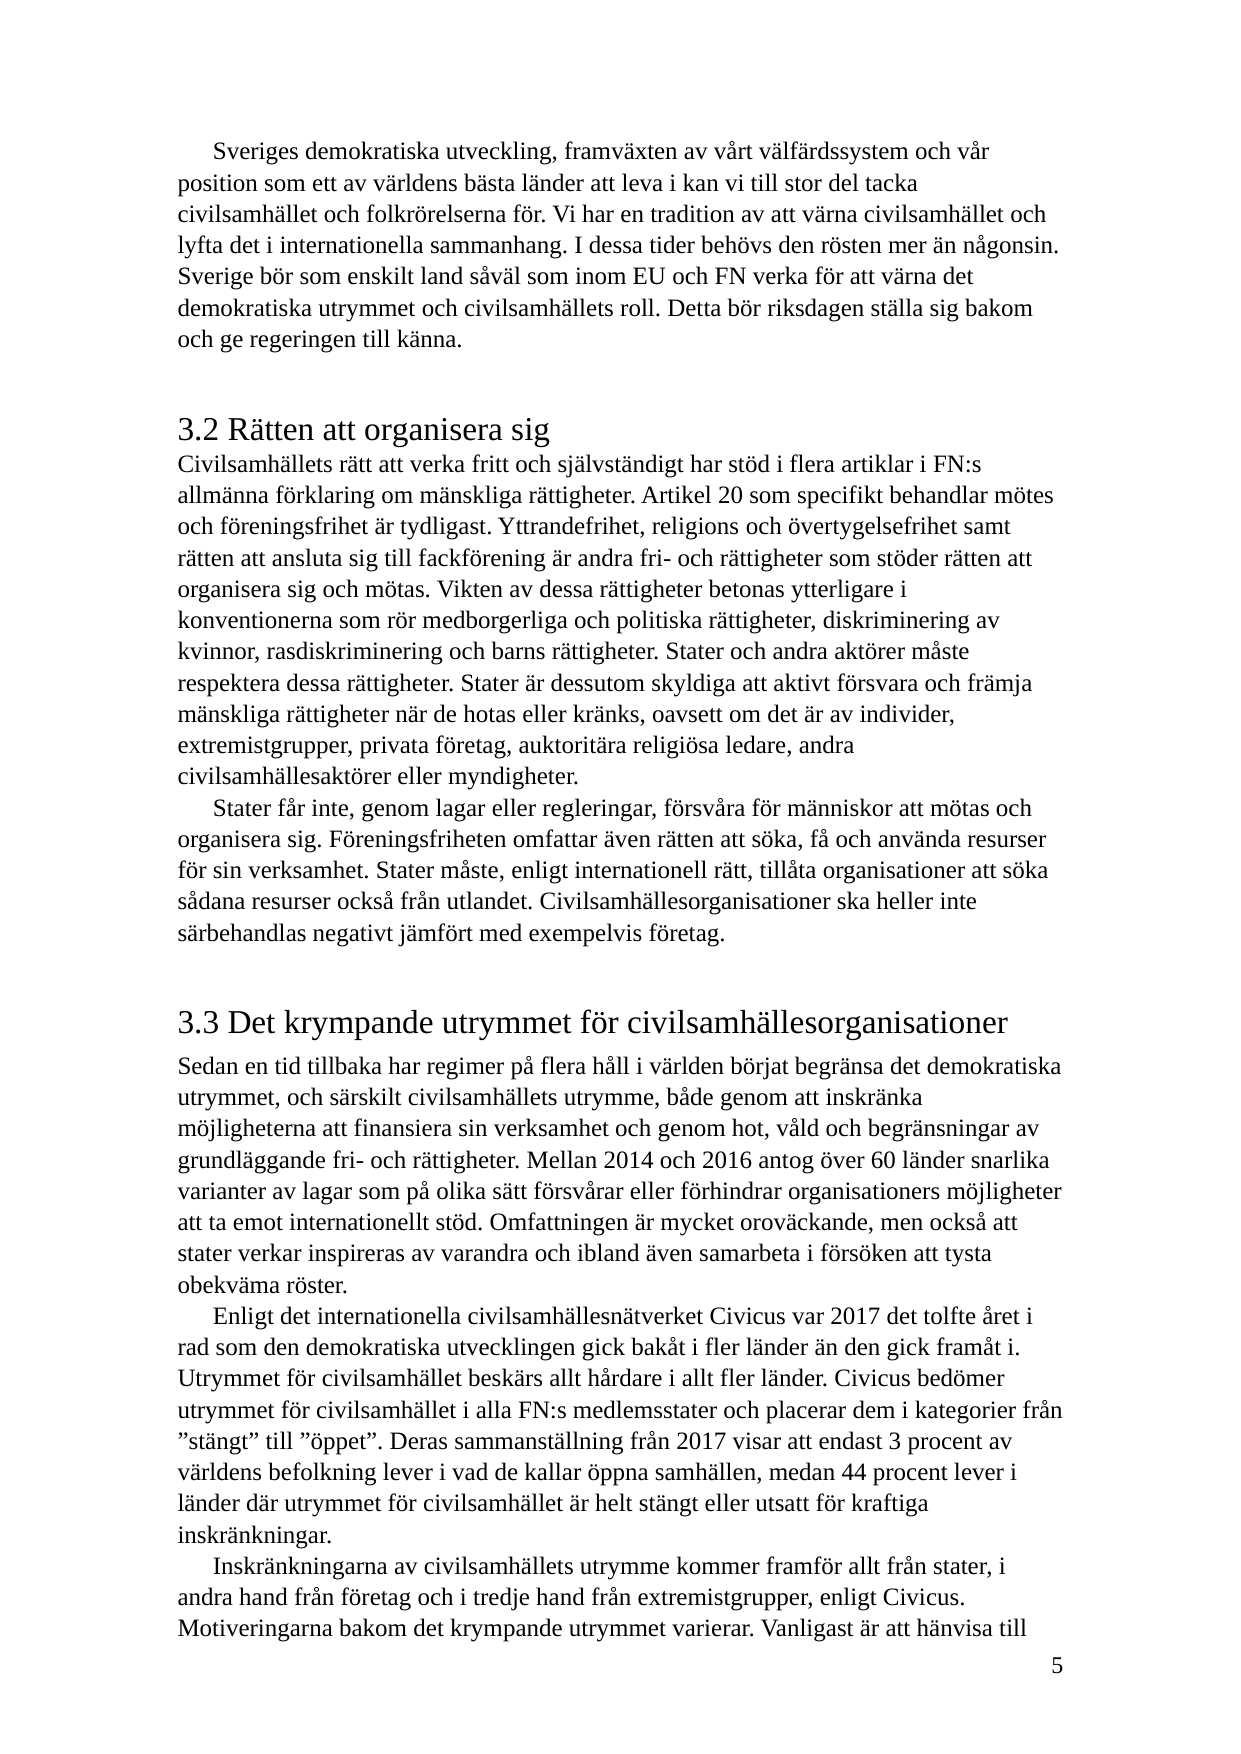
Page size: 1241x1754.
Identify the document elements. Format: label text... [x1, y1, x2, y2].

text Enligt det internationella civilsamhällesnätverket Civicus var 2017 det tolfte året i rad som den demokratiska utvecklingen gick bakåt i fler länder än den gick framåt i. Utrymmet för civilsamhället beskärs allt hårdare i allt fler länder. Civicus bedömer utrymmet för civilsamhället i alla FN:s medlemsstater och placerar dem i kategorier från ”stängt” till ”öppet”. Deras sammanställning från 2017 visar att endast 3 procent av världens befolkning lever i vad de kallar öppna samhällen, medan 44 procent lever i länder där utrymmet för civilsamhället är helt stängt eller utsatt för kraftiga inskränkningar. [177, 1298, 1063, 1548]
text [177, 1548, 1063, 1642]
text Stater får inte, genom lagar eller regleringar, försvåra för människor att mötas och organisera sig. Föreningsfriheten omfattar även rätten att söka, få och använda resurser för sin verksamhet. Stater måste, enligt internationell rätt, tillåta organisationer att söka sådana resurser också från utlandet. Civilsamhällesorganisationer ska heller inte särbehandlas negativt jämfört med exempelvis företag. [177, 790, 1063, 946]
text Sveriges demokratiska utveckling, framväxten av vårt välfärdssystem och vår position som ett av världens bästa länder att leva i kan vi till stor del tacka civilsamhället och folkrörelserna för. Vi har en tradition av att värna civilsamhället och lyfta det i internationella sammanhang. I dessa tider behövs den rösten mer än någonsin. Sverige bör som enskilt land såväl som inom EU och FN verka för att värna det demokratiska utrymmet och civilsamhällets roll. Detta bör riksdagen ställa sig bakom och ge regeringen till känna. [177, 134, 1063, 353]
text Rätten att organisera sig [177, 415, 1063, 446]
text Sedan en tid tillbaka har regimer på flera håll i världen börjat begränsa det demokratiska utrymmet, och särskilt civilsamhällets utrymme, både genom att inskränka möjligheterna att finansiera sin verksamhet och genom hot, våld och begränsningar av grundläggande fri- och rättigheter. Mellan 2014 och 2016 antog över 60 länder snarlika varianter av lagar som på olika sätt försvårar eller förhindrar organisationers möjligheter att ta emot internationellt stöd. Omfattningen är mycket oroväckande, men också att stater verkar inspireras av varandra och ibland även samarbeta i försöken att tysta obekväma röster. [177, 1048, 1063, 1298]
text Civilsamhällets rätt att verka fritt och självständigt har stöd i flera artiklar i FN:s allmänna förklaring om mänskliga rättigheter. Artikel 20 som specifikt behandlar mötes­ och föreningsfrihet är tydligast. Yttrandefrihet, religions­ och övertygelsefrihet samt rätten att ansluta sig till fackförening är andra fri- och rättigheter som stöder rätten att organisera sig och mötas. Vikten av dessa rättigheter betonas ytterligare i konventionerna som rör medborgerliga och politiska rättigheter, diskriminering av kvinnor, rasdiskriminering och barns rättigheter. Stater och andra aktörer måste respektera dessa rättigheter. Stater är dessutom skyldiga att aktivt försvara och främja mänskliga rättigheter när de hotas eller kränks, oavsett om det är av individer, extremistgrupper, privata företag, auktoritära religiösa ledare, andra civilsamhällesaktörer eller myndigheter. [177, 446, 1063, 790]
text Det krympande utrymmet för civilsamhällesorganisationer [177, 1009, 1063, 1040]
